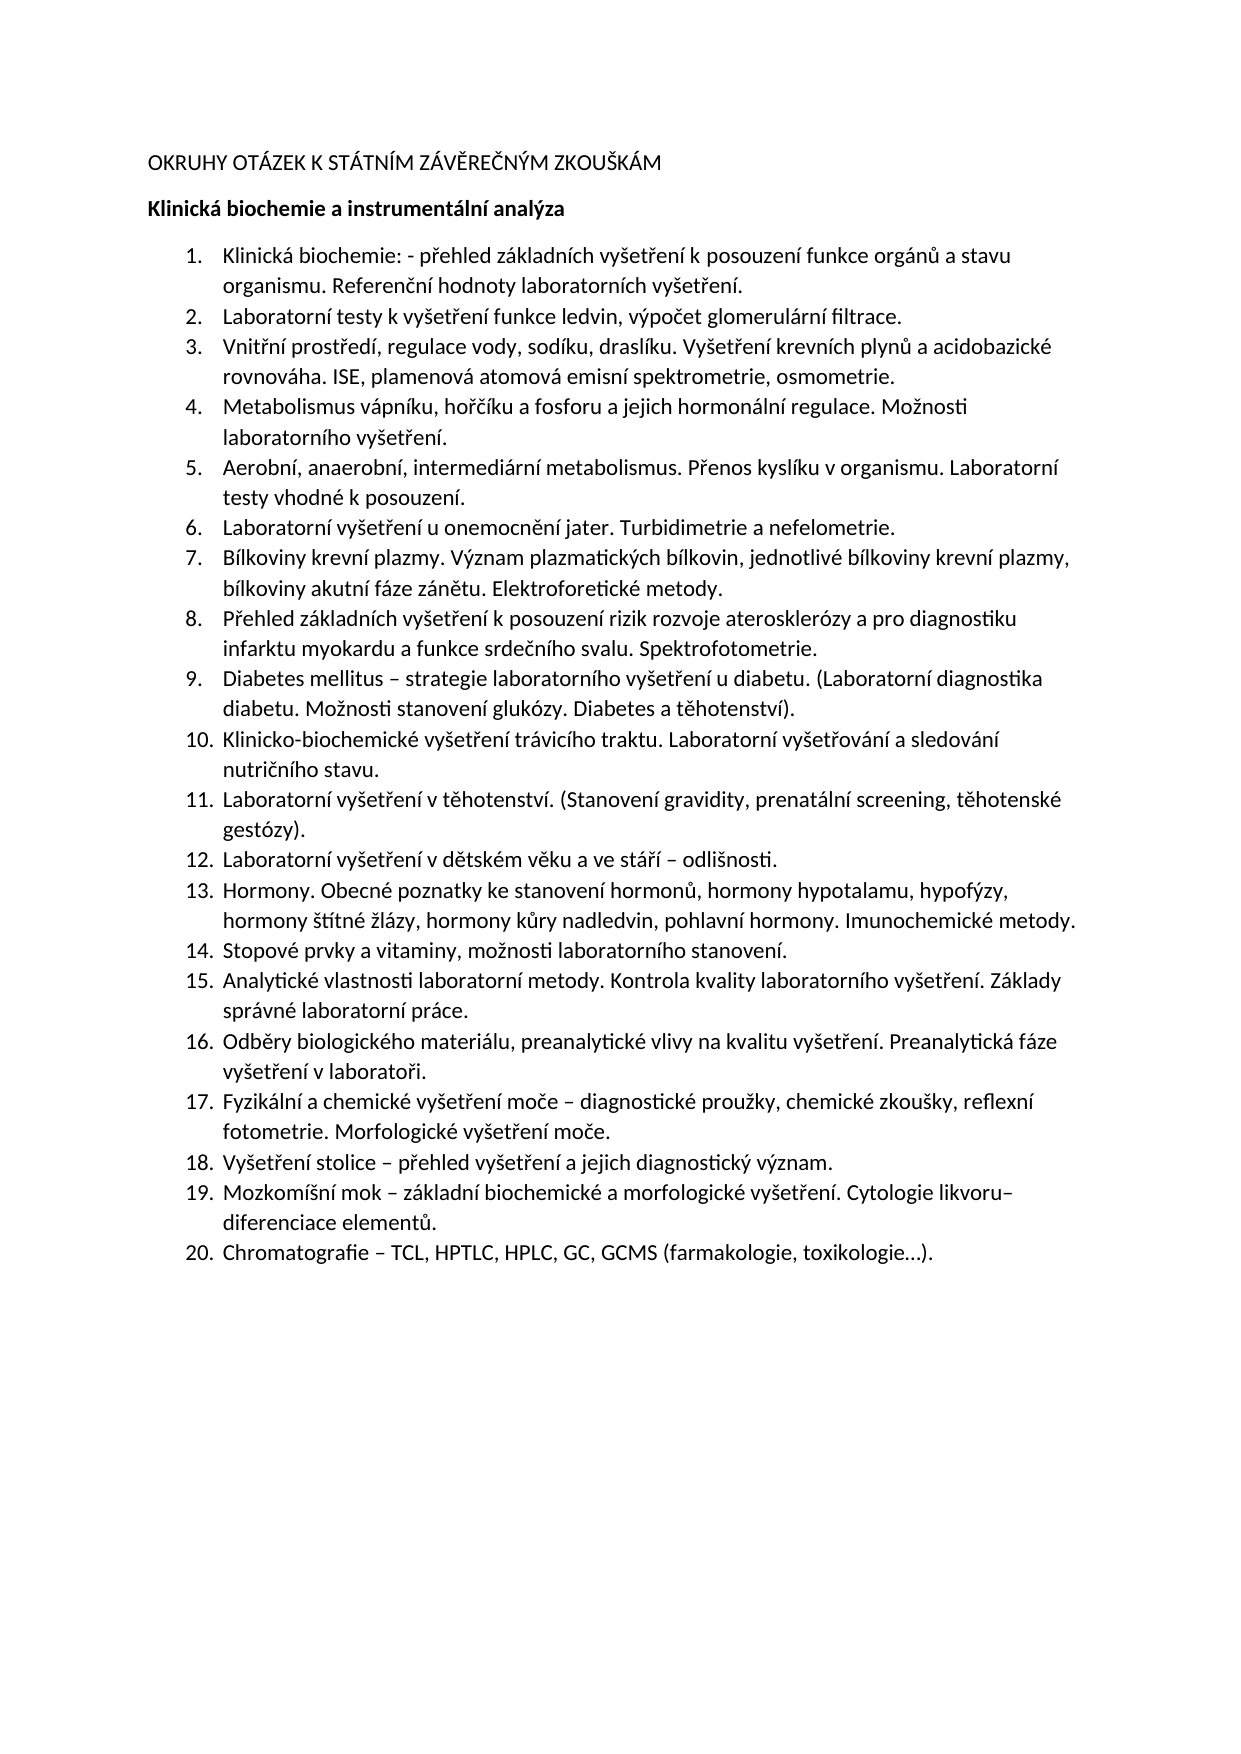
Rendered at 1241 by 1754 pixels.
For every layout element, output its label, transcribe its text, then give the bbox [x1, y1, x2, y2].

list Bílkoviny krevní plazmy. Význam plazmatických bílkovin, jednotlivé bílkoviny krevní plazmy, bílkoviny akutní fáze zánětu. Elektroforetické metody. [185, 543, 1093, 602]
list Chromatografie – TCL, HPTLC, HPLC, GC, GCMS (farmakologie, toxikologie…). [185, 1238, 1093, 1266]
list Laboratorní testy k vyšetření funkce ledvin, výpočet glomerulární filtrace. [185, 302, 1093, 330]
list Odběry biologického materiálu, preanalytické vlivy na kvalitu vyšetření. Preanalytická fáze vyšetření v laboratoři. [185, 1027, 1093, 1085]
list Klinická biochemie: - přehled základních vyšetření k posouzení funkce orgánů a stavu organismu. Referenční hodnoty laboratorních vyšetření. [185, 241, 1093, 299]
list Laboratorní vyšetření u onemocnění jater. Turbidimetrie a nefelometrie. [185, 513, 1093, 541]
list Vnitřní prostředí, regulace vody, sodíku, draslíku. Vyšetření krevních plynů a acidobazické rovnováha. ISE, plamenová atomová emisní spektrometrie, osmometrie. [185, 332, 1093, 390]
list Analytické vlastnosti laboratorní metody. Kontrola kvality laboratorního vyšetření. Základy správné laboratorní práce. [185, 966, 1093, 1024]
text Klinická biochemie a instrumentální analýza [148, 194, 1093, 222]
list Stopové prvky a vitaminy, možnosti laboratorního stanovení. [185, 936, 1093, 964]
list Vyšetření stolice – přehled vyšetření a jejich diagnostický význam. [185, 1148, 1093, 1176]
list Laboratorní vyšetření v dětském věku a ve stáří – odlišnosti. [185, 846, 1093, 873]
list Hormony. Obecné poznatky ke stanovení hormonů, hormony hypotalamu, hypofýzy, hormony štítné žlázy, hormony kůry nadledvin, pohlavní hormony. Imunochemické metody. [185, 876, 1093, 934]
list Laboratorní vyšetření v těhotenství. (Stanovení gravidity, prenatální screening, těhotenské gestózy). [185, 785, 1093, 843]
list Metabolismus vápníku, hořčíku a fosforu a jejich hormonální regulace. Možnosti laboratorního vyšetření. [185, 392, 1093, 451]
list Klinicko-biochemické vyšetření trávicího traktu. Laboratorní vyšetřování a sledování nutričního stavu. [185, 725, 1093, 783]
list Diabetes mellitus – strategie laboratorního vyšetření u diabetu. (Laboratorní diagnostika diabetu. Možnosti stanovení glukózy. Diabetes a těhotenství). [185, 664, 1093, 722]
list Přehled základních vyšetření k posouzení rizik rozvoje aterosklerózy a pro diagnostiku infarktu myokardu a funkce srdečního svalu. Spektrofotometrie. [185, 604, 1093, 662]
list Fyzikální a chemické vyšetření moče – diagnostické proužky, chemické zkoušky, reflexní fotometrie. Morfologické vyšetření moče. [185, 1087, 1093, 1145]
list Aerobní, anaerobní, intermediární metabolismus. Přenos kyslíku v organismu. Laboratorní testy vhodné k posouzení. [185, 453, 1093, 511]
text OKRUHY OTÁZEK K STÁTNÍM ZÁVĚREČNÝM ZKOUŠKÁM [148, 148, 1093, 176]
list Mozkomíšní mok – základní biochemické a morfologické vyšetření. Cytologie likvoru– diferenciace elementů. [185, 1178, 1093, 1236]
